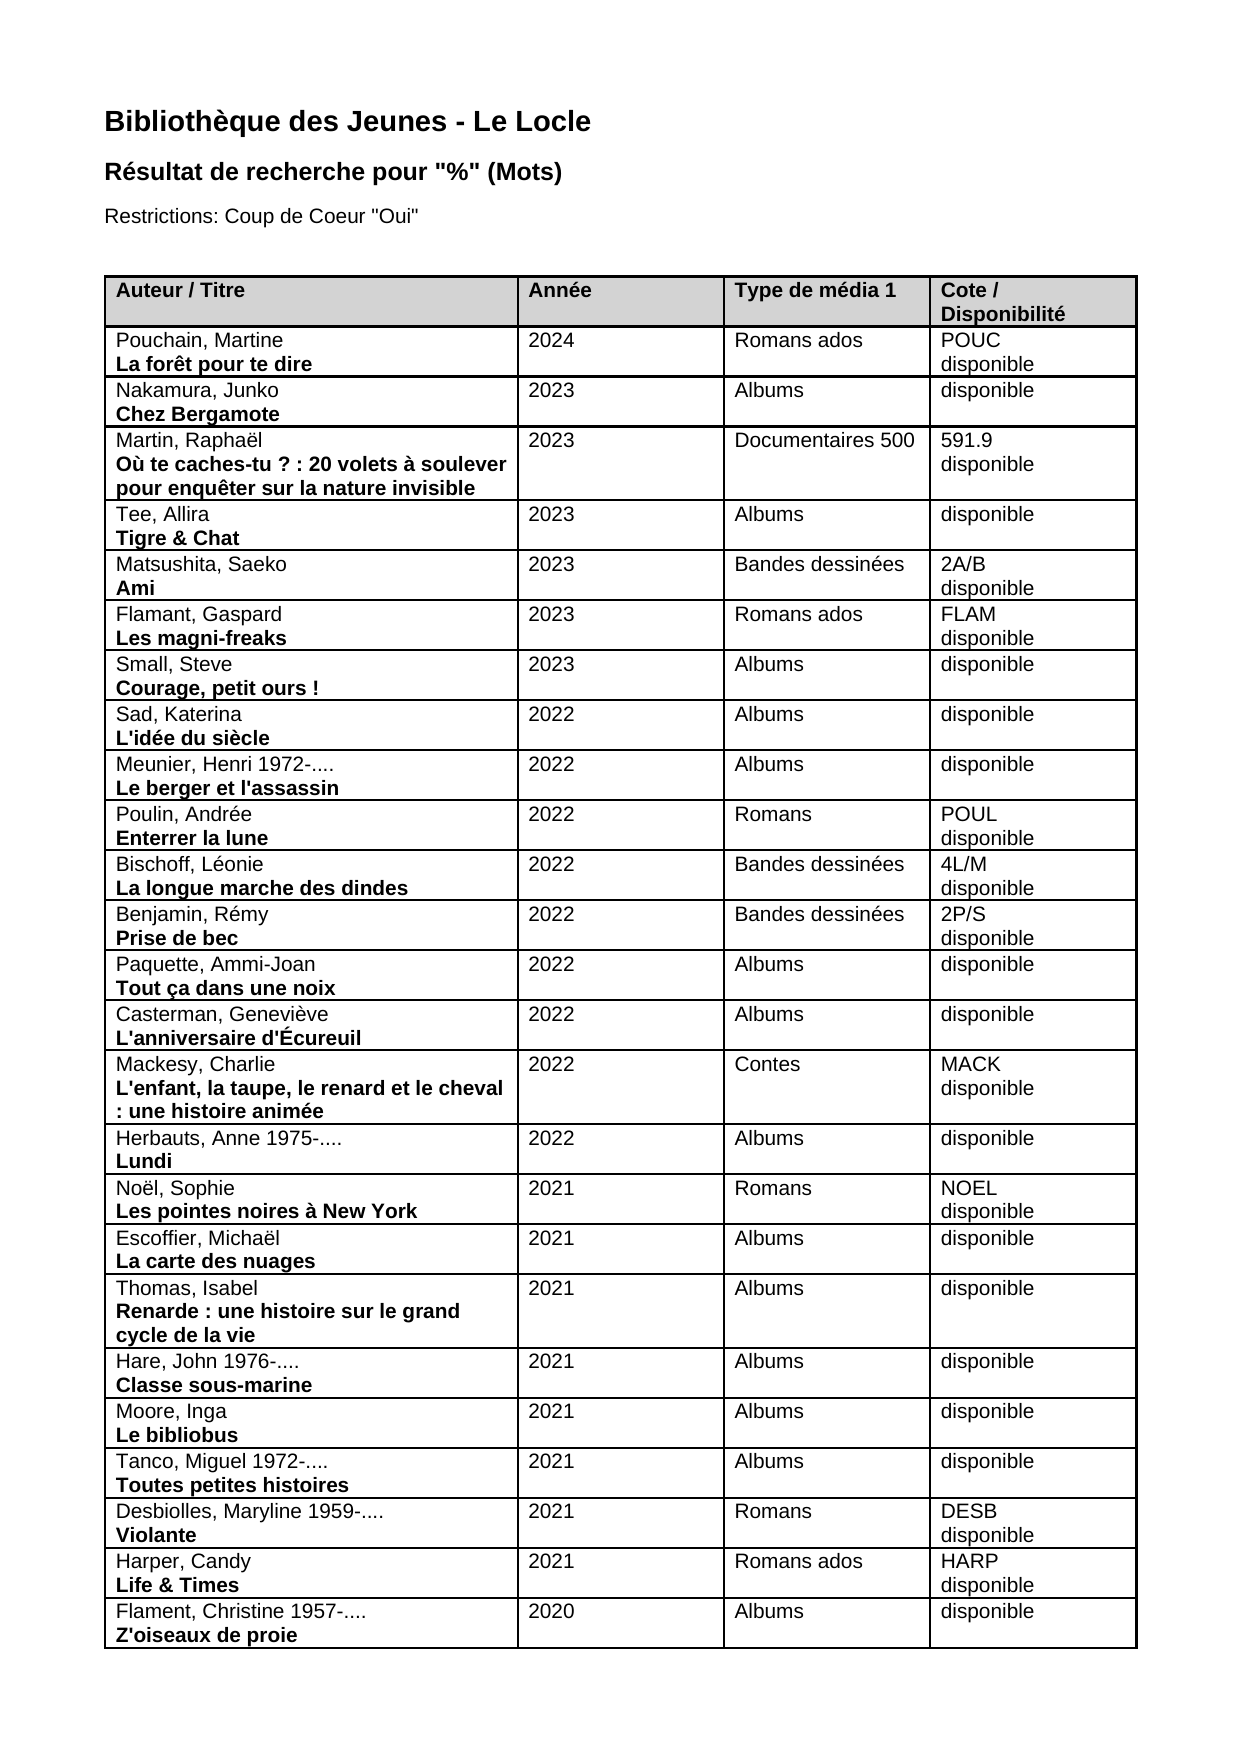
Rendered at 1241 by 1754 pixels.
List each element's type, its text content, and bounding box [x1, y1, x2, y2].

table_cell POUL disponible [931, 801, 1135, 849]
text Résultat de recherche pour "%" (Mots) [104, 156, 1136, 185]
table_cell Romans [725, 801, 929, 849]
table_cell 2022 [519, 951, 723, 999]
table_cell disponible [931, 751, 1135, 799]
table_cell Mackesy, Charlie L'enfant, la taupe, le renard et le cheval : une histoire animée [106, 1051, 517, 1123]
table_cell Romans ados [725, 601, 929, 649]
table_cell Albums [725, 651, 929, 699]
table_cell disponible [931, 1225, 1135, 1273]
table_header Type de média 1 [725, 278, 929, 325]
table_cell Flament, Christine 1957-.... Z'oiseaux de proie [106, 1599, 517, 1647]
table_cell Tanco, Miguel 1972-.... Toutes petites histoires [106, 1449, 517, 1497]
table_cell 2023 [519, 501, 723, 549]
table_cell Albums [725, 1125, 929, 1173]
table_cell Meunier, Henri 1972-.... Le berger et l'assassin [106, 751, 517, 799]
table_cell POUC disponible [931, 328, 1135, 375]
table_cell disponible [931, 951, 1135, 999]
table_cell 2021 [519, 1175, 723, 1223]
table_cell 2022 [519, 1125, 723, 1173]
table_cell 2020 [519, 1599, 723, 1647]
table_cell 2021 [519, 1499, 723, 1547]
table_cell 2022 [519, 1051, 723, 1123]
table_cell Albums [725, 501, 929, 549]
table_cell Moore, Inga Le bibliobus [106, 1399, 517, 1447]
table_cell Pouchain, Martine La forêt pour te dire [106, 328, 517, 375]
table_cell Nakamura, Junko Chez Bergamote [106, 378, 517, 425]
table_cell Hare, John 1976-.... Classe sous-marine [106, 1349, 517, 1397]
table_cell Albums [725, 1599, 929, 1647]
table_cell Romans ados [725, 1549, 929, 1597]
table_cell 4L/M disponible [931, 851, 1135, 899]
table_cell 2022 [519, 901, 723, 949]
table_cell Tee, Allira Tigre & Chat [106, 501, 517, 549]
table_header Cote / Disponibilité [931, 278, 1135, 325]
table_cell 2022 [519, 751, 723, 799]
table_cell Sad, Katerina L'idée du siècle [106, 701, 517, 749]
table_cell Bandes dessinées [725, 901, 929, 949]
table_cell Harper, Candy Life & Times [106, 1549, 517, 1597]
table_cell 2022 [519, 801, 723, 849]
table_cell disponible [931, 701, 1135, 749]
table_cell Herbauts, Anne 1975-.... Lundi [106, 1125, 517, 1173]
table_cell 2P/S disponible [931, 901, 1135, 949]
table_cell Albums [725, 1449, 929, 1497]
table_cell Romans [725, 1175, 929, 1223]
table_cell Albums [725, 701, 929, 749]
table_cell Benjamin, Rémy Prise de bec [106, 901, 517, 949]
table_cell Escoffier, Michaël La carte des nuages [106, 1225, 517, 1273]
table_cell disponible [931, 1001, 1135, 1049]
table_cell Romans ados [725, 328, 929, 375]
table_cell 2021 [519, 1275, 723, 1347]
table_cell Desbiolles, Maryline 1959-.... Violante [106, 1499, 517, 1547]
table_cell Flamant, Gaspard Les magni-freaks [106, 601, 517, 649]
table_cell Documentaires 500 [725, 428, 929, 499]
table_cell 2021 [519, 1549, 723, 1597]
table_cell Albums [725, 1225, 929, 1273]
table_cell NOEL disponible [931, 1175, 1135, 1223]
table_cell 2022 [519, 851, 723, 899]
table_cell disponible [931, 1399, 1135, 1447]
table_cell 2023 [519, 428, 723, 499]
table_cell Small, Steve Courage, petit ours ! [106, 651, 517, 699]
table_cell disponible [931, 1449, 1135, 1497]
table_cell MACK disponible [931, 1051, 1135, 1123]
table_cell Bandes dessinées [725, 551, 929, 599]
table_cell 2024 [519, 328, 723, 375]
text Restrictions: Coup de Coeur "Oui" [104, 204, 1136, 228]
table_header Auteur / Titre [106, 278, 517, 325]
table_cell 2021 [519, 1225, 723, 1273]
table_cell disponible [931, 1349, 1135, 1397]
table_cell Thomas, Isabel Renarde : une histoire sur le grand cycle de la vie [106, 1275, 517, 1347]
text Bibliothèque des Jeunes - Le Locle [104, 104, 1136, 138]
table_cell Albums [725, 1399, 929, 1447]
table_cell disponible [931, 1599, 1135, 1647]
table_cell FLAM disponible [931, 601, 1135, 649]
table_cell Albums [725, 378, 929, 425]
table_cell Albums [725, 751, 929, 799]
table_cell 2023 [519, 378, 723, 425]
table_cell disponible [931, 1275, 1135, 1347]
table_cell 2022 [519, 701, 723, 749]
table_cell Noël, Sophie Les pointes noires à New York [106, 1175, 517, 1223]
table_cell DESB disponible [931, 1499, 1135, 1547]
table_cell Contes [725, 1051, 929, 1123]
table_cell Paquette, Ammi-Joan Tout ça dans une noix [106, 951, 517, 999]
table_cell disponible [931, 651, 1135, 699]
table_cell Albums [725, 1349, 929, 1397]
table_cell Albums [725, 1275, 929, 1347]
table_cell 591.9 disponible [931, 428, 1135, 499]
table_cell Bischoff, Léonie La longue marche des dindes [106, 851, 517, 899]
table_cell disponible [931, 378, 1135, 425]
table_cell Bandes dessinées [725, 851, 929, 899]
table_cell Poulin, Andrée Enterrer la lune [106, 801, 517, 849]
table_cell 2023 [519, 651, 723, 699]
table_cell disponible [931, 1125, 1135, 1173]
table_cell Albums [725, 1001, 929, 1049]
table_cell 2021 [519, 1399, 723, 1447]
table_cell 2021 [519, 1449, 723, 1497]
table_cell 2021 [519, 1349, 723, 1397]
table_cell HARP disponible [931, 1549, 1135, 1597]
table_cell 2A/B disponible [931, 551, 1135, 599]
table_cell disponible [931, 501, 1135, 549]
table_cell Matsushita, Saeko Ami [106, 551, 517, 599]
table_cell Casterman, Geneviève L'anniversaire d'Écureuil [106, 1001, 517, 1049]
table_cell Albums [725, 951, 929, 999]
table_cell 2023 [519, 601, 723, 649]
table_cell 2023 [519, 551, 723, 599]
table_cell 2022 [519, 1001, 723, 1049]
table_header Année [519, 278, 723, 325]
table_cell Romans [725, 1499, 929, 1547]
table_cell Martin, Raphaël Où te caches-tu ? : 20 volets à soulever pour enquêter sur la nature invisible [106, 428, 517, 499]
